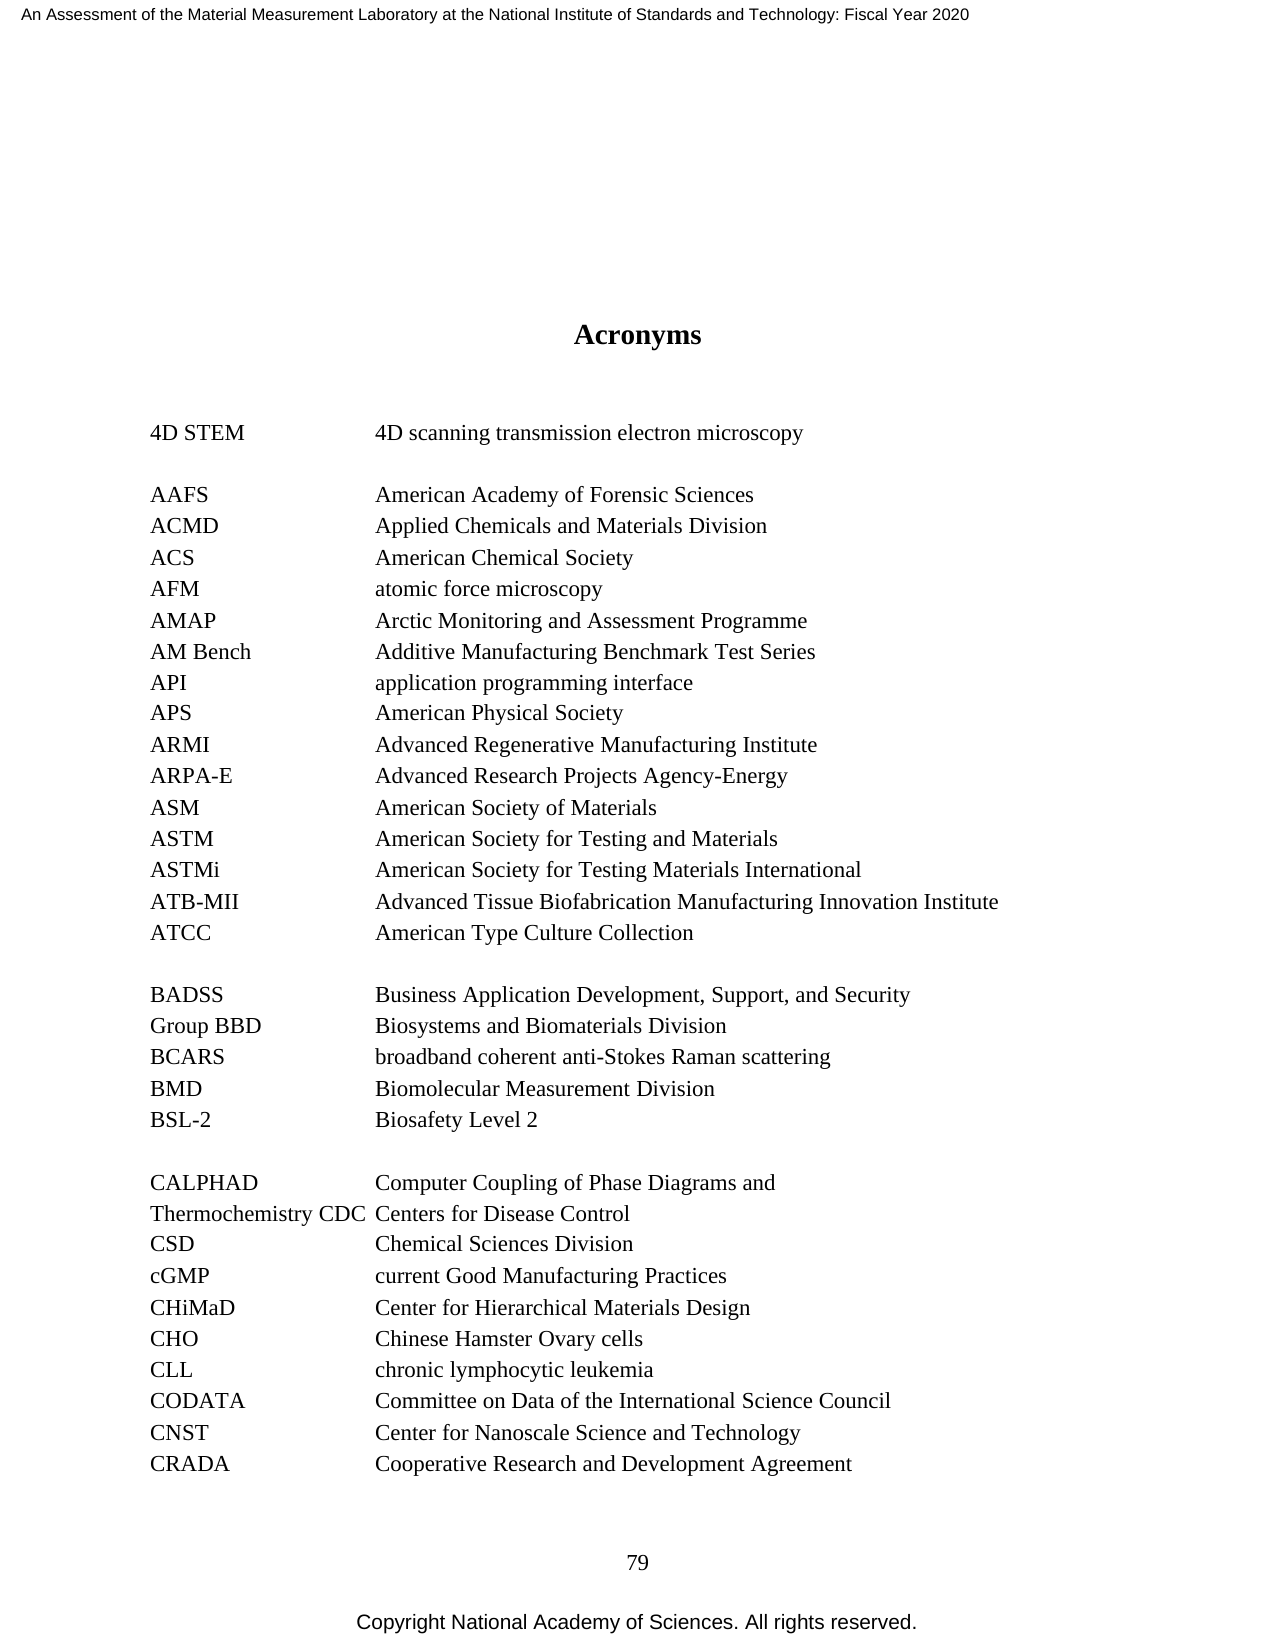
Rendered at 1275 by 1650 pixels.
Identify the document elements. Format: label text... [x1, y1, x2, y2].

text ATB-MII Advanced Tissue Biofabrication Manufacturing Innovation Institute ATCC American Type Culture Collection [150, 888, 1000, 945]
text cGMP current Good Manufacturing Practices [150, 1262, 1210, 1288]
text ACS American Chemical Society [150, 544, 1210, 570]
text CLL chronic lymphocytic leukemia [150, 1356, 1210, 1383]
text Acronyms [165, 317, 1110, 351]
text ASTM American Society for Testing and Materials [150, 825, 1210, 852]
text BADSS Business Application Development, Support, and Security Group BBD Biosystems and Biomaterials Division [150, 981, 975, 1039]
text BMD Biomolecular Measurement Division [150, 1075, 1210, 1101]
text CODATA Committee on Data of the International Science Council CNST Center for Nanoscale Science and Technology [150, 1387, 891, 1445]
text BSL-2 Biosafety Level 2 [150, 1106, 1210, 1132]
text APS American Physical Society [150, 700, 1210, 726]
text CHiMaD Center for Hierarchical Materials Design [150, 1293, 1210, 1320]
text CSD Chemical Sciences Division [150, 1231, 1210, 1257]
text ACMD Applied Chemicals and Materials Division [150, 513, 1210, 539]
text AMAP Arctic Monitoring and Assessment Programme AM Bench Additive Manufacturing Benchmark Test Series API application programming interface [150, 607, 816, 695]
text CHO Chinese Hamster Ovary cells [150, 1325, 1210, 1351]
text BCARS broadband coherent anti-Stokes Raman scattering [150, 1043, 1210, 1069]
text CRADA Cooperative Research and Development Agreement [150, 1449, 1210, 1476]
text ASTMi American Society for Testing Materials International [150, 857, 1210, 883]
text 4D STEM 4D scanning transmission electron microscopy AAFS American Academy of Forensic Sciences [150, 382, 804, 507]
text ARMI Advanced Regenerative Manufacturing Institute [150, 731, 1210, 757]
text ARPA-E Advanced Research Projects Agency-Energy [150, 762, 1210, 789]
text ASM American Society of Materials [150, 794, 1210, 820]
text CALPHAD Computer Coupling of Phase Diagrams and Thermochemistry CDC Centers for Disease Control [150, 1169, 944, 1226]
text AFM atomic force microscopy [150, 575, 1210, 602]
